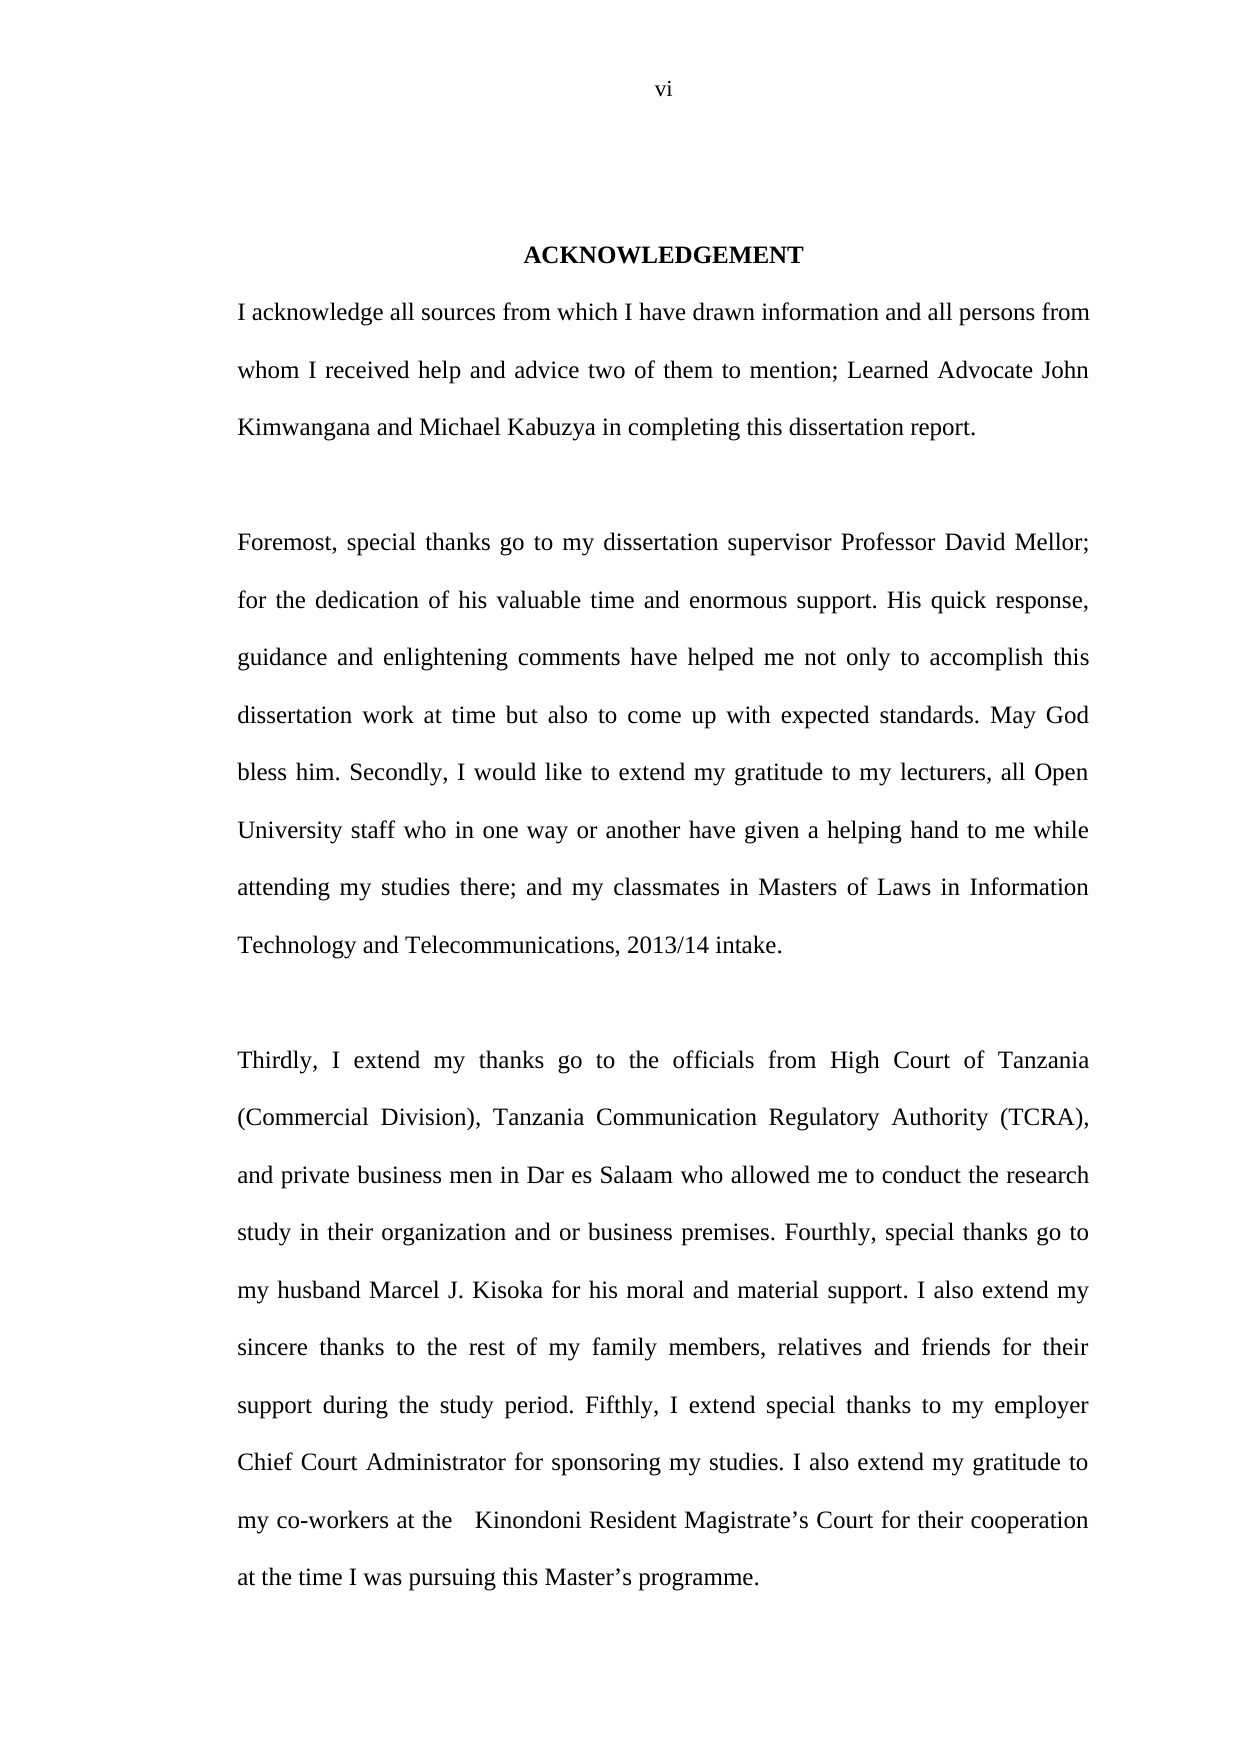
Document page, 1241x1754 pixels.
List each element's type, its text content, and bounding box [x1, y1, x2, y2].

list I acknowledge all sources from which I have drawn information and all persons from whom I received help and advice two of them to mention; Learned Advocate John Kimwangana and Michael Kabuzya in completing this dissertation report. [237, 297, 1090, 441]
list Foremost, special thanks go to my dissertation supervisor Professor David Mellor; for the dedication of his valuable time and enormous support. His quick response, guidance and enlightening comments have helped me not only to accomplish this dissertation work at time but also to come up with expected standards. May God bless him. Secondly, I would like to extend my gratitude to my lecturers, all Open University staff who in one way or another have given a helping hand to me while attending my studies there; and my classmates in Masters of Laws in Information Technology and Telecommunications, 2013/14 intake. [237, 527, 1090, 959]
text ACKNOWLEDGEMENT [237, 240, 1090, 269]
list Thirdly, I extend my thanks go to the officials from High Court of Tanzania (Commercial Division), Tanzania Communication Regulatory Authority (TCRA), and private business men in Dar es Salaam who allowed me to conduct the research study in their organization and or business premises. Fourthly, special thanks go to my husband Marcel J. Kisoka for his moral and material support. I also extend my sincere thanks to the rest of my family members, relatives and friends for their support during the study period. Fifthly, I extend special thanks to my employer Chief Court Administrator for sponsoring my studies. I also extend my gratitude to my co-workers at the Kinondoni Resident Magistrate’s Court for their cooperation at the time I was pursuing this Master’s programme. [237, 1045, 1090, 1591]
